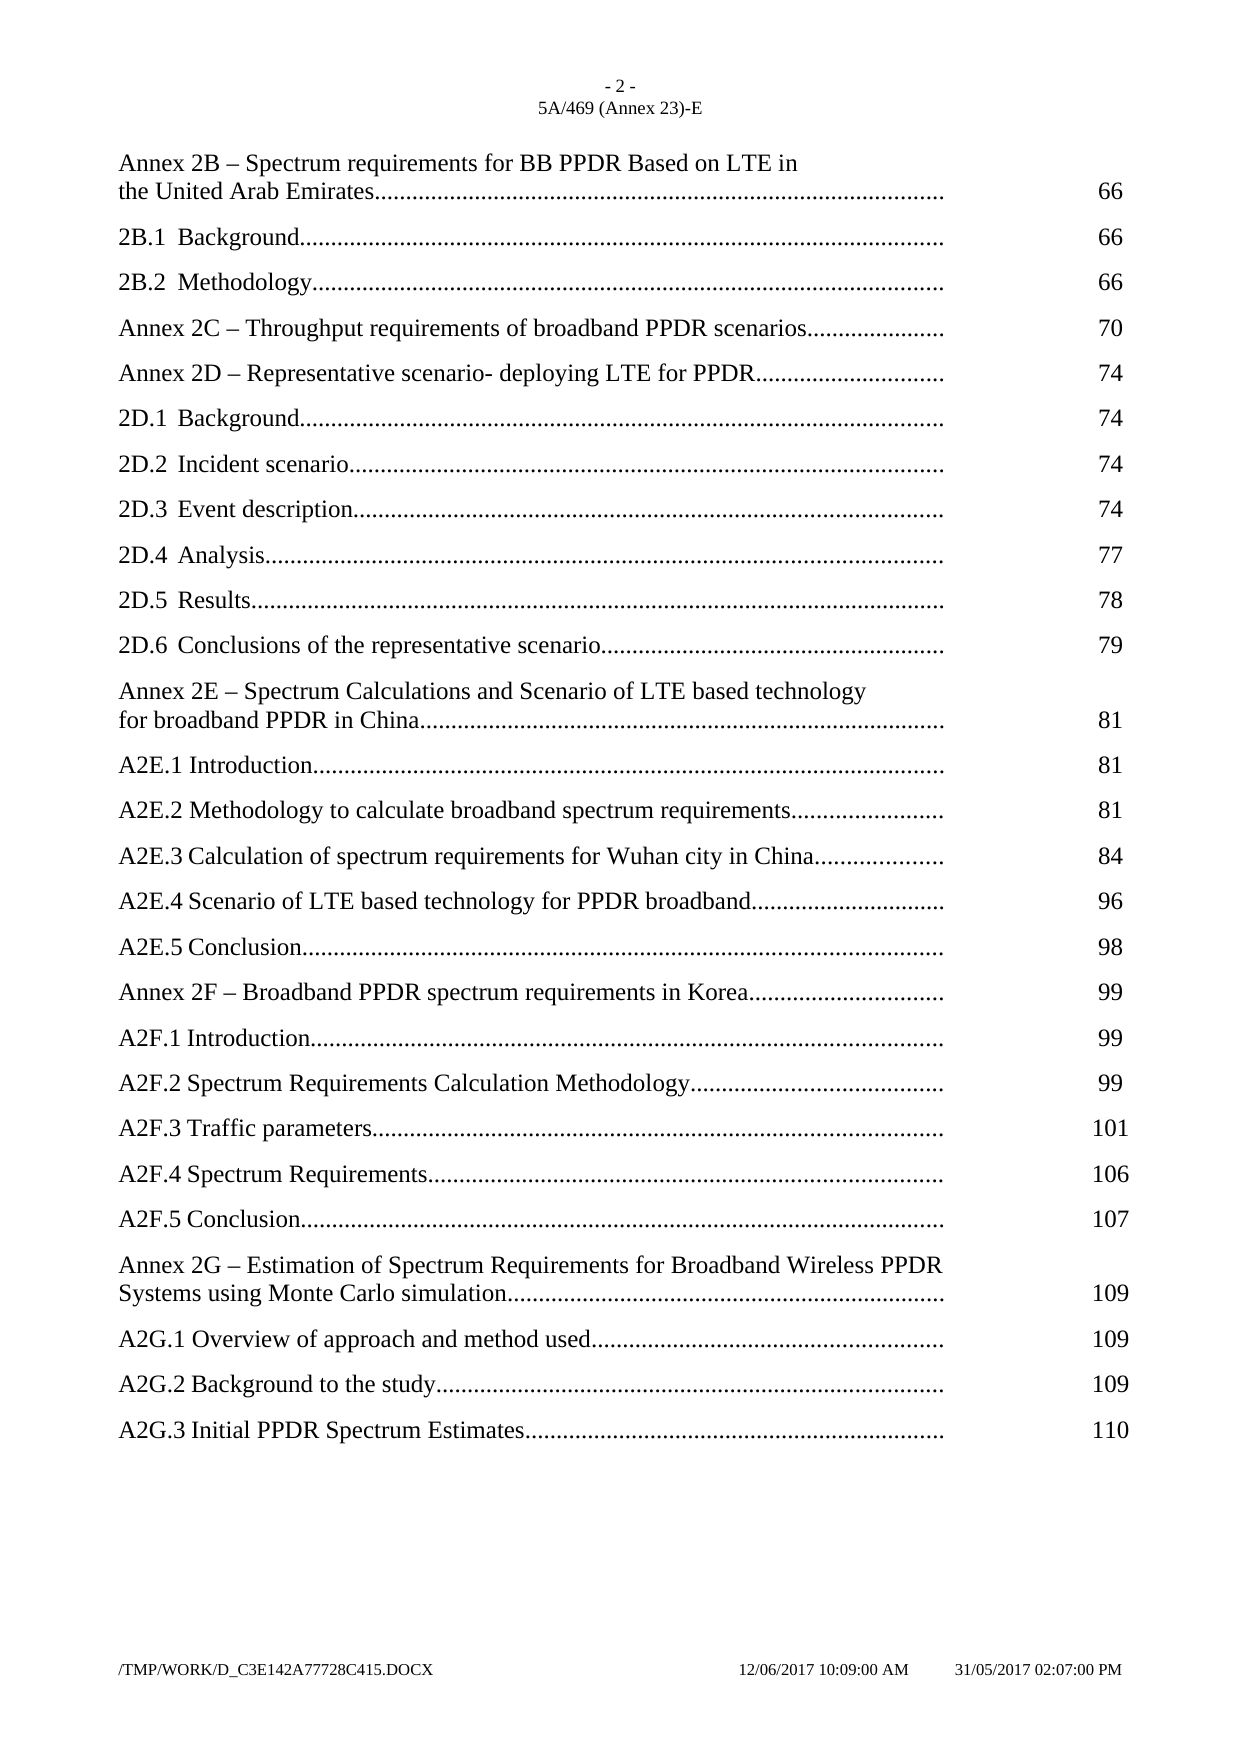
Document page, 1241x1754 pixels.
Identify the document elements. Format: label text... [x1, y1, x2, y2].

text A2E.3 Calculation of spectrum requirements for Wuhan city in China 84 [118, 841, 1122, 870]
text A2F.4 Spectrum Requirements 106 [118, 1159, 1122, 1188]
text Annex 2E – Spectrum Calculations and Scenario of LTE based technology for broadband PPDR in China 81 [118, 676, 1122, 733]
text A2G.3 Initial PPDR Spectrum Estimates 110 [118, 1415, 1122, 1443]
text A2E.2 Methodology to calculate broadband spectrum requirements 81 [118, 796, 1122, 824]
text Annex 2B – Spectrum requirements for BB PPDR Based on LTE in the United Arab Emirates 66 [118, 148, 1122, 205]
text 2D.5 Results 78 [118, 585, 1122, 614]
text Annex 2D – Representative scenario- deploying LTE for PPDR 74 [118, 358, 1122, 387]
text 2D.1 Background 74 [118, 403, 1122, 432]
text 2D.2 Incident scenario 74 [118, 449, 1122, 478]
text A2E.1 Introduction 81 [118, 750, 1122, 779]
text 2B.1 Background 66 [118, 222, 1122, 251]
text A2E.4 Scenario of LTE based technology for PPDR broadband 96 [118, 886, 1122, 915]
text 2D.6 Conclusions of the representative scenario 79 [118, 631, 1122, 659]
text 2B.2 Methodology 66 [118, 267, 1122, 296]
text Annex 2C – Throughput requirements of broadband PPDR scenarios 70 [118, 313, 1122, 341]
text A2G.2 Background to the study 109 [118, 1369, 1122, 1398]
text A2F.1 Introduction 99 [118, 1023, 1122, 1051]
text 2D.4 Analysis 77 [118, 540, 1122, 568]
text A2F.5 Conclusion 107 [118, 1204, 1122, 1233]
text A2F.3 Traffic parameters 101 [118, 1113, 1122, 1142]
text Annex 2G – Estimation of Spectrum Requirements for Broadband Wireless PPDR Systems using Monte Carlo simulation 109 [118, 1250, 1122, 1307]
text Annex 2F – Broadband PPDR spectrum requirements in Korea 99 [118, 977, 1122, 1006]
text A2E.5 Conclusion 98 [118, 932, 1122, 961]
text A2F.2 Spectrum Requirements Calculation Methodology 99 [118, 1068, 1122, 1097]
text 2D.3 Event description 74 [118, 494, 1122, 523]
text A2G.1 Overview of approach and method used 109 [118, 1324, 1122, 1353]
